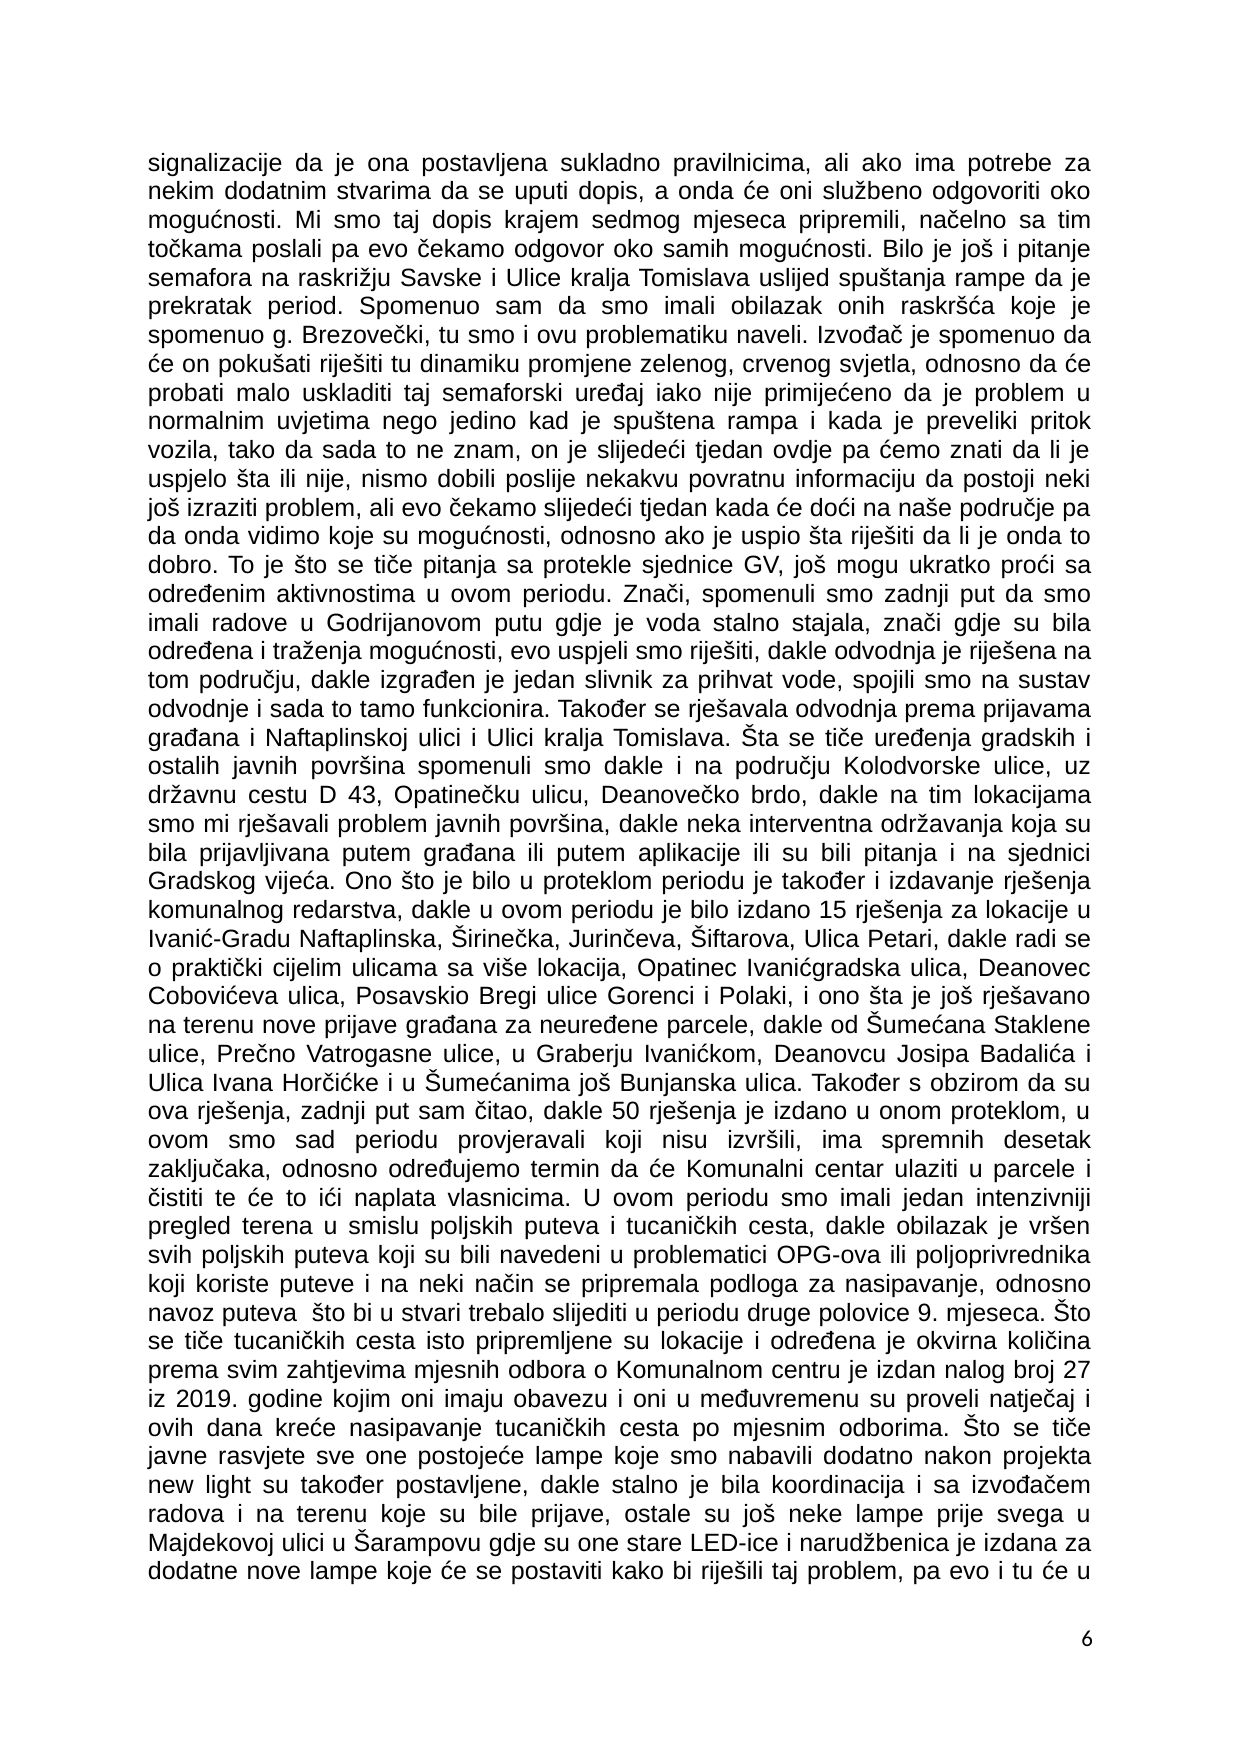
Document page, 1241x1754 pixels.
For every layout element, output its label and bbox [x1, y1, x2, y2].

text [148, 148, 1093, 1585]
